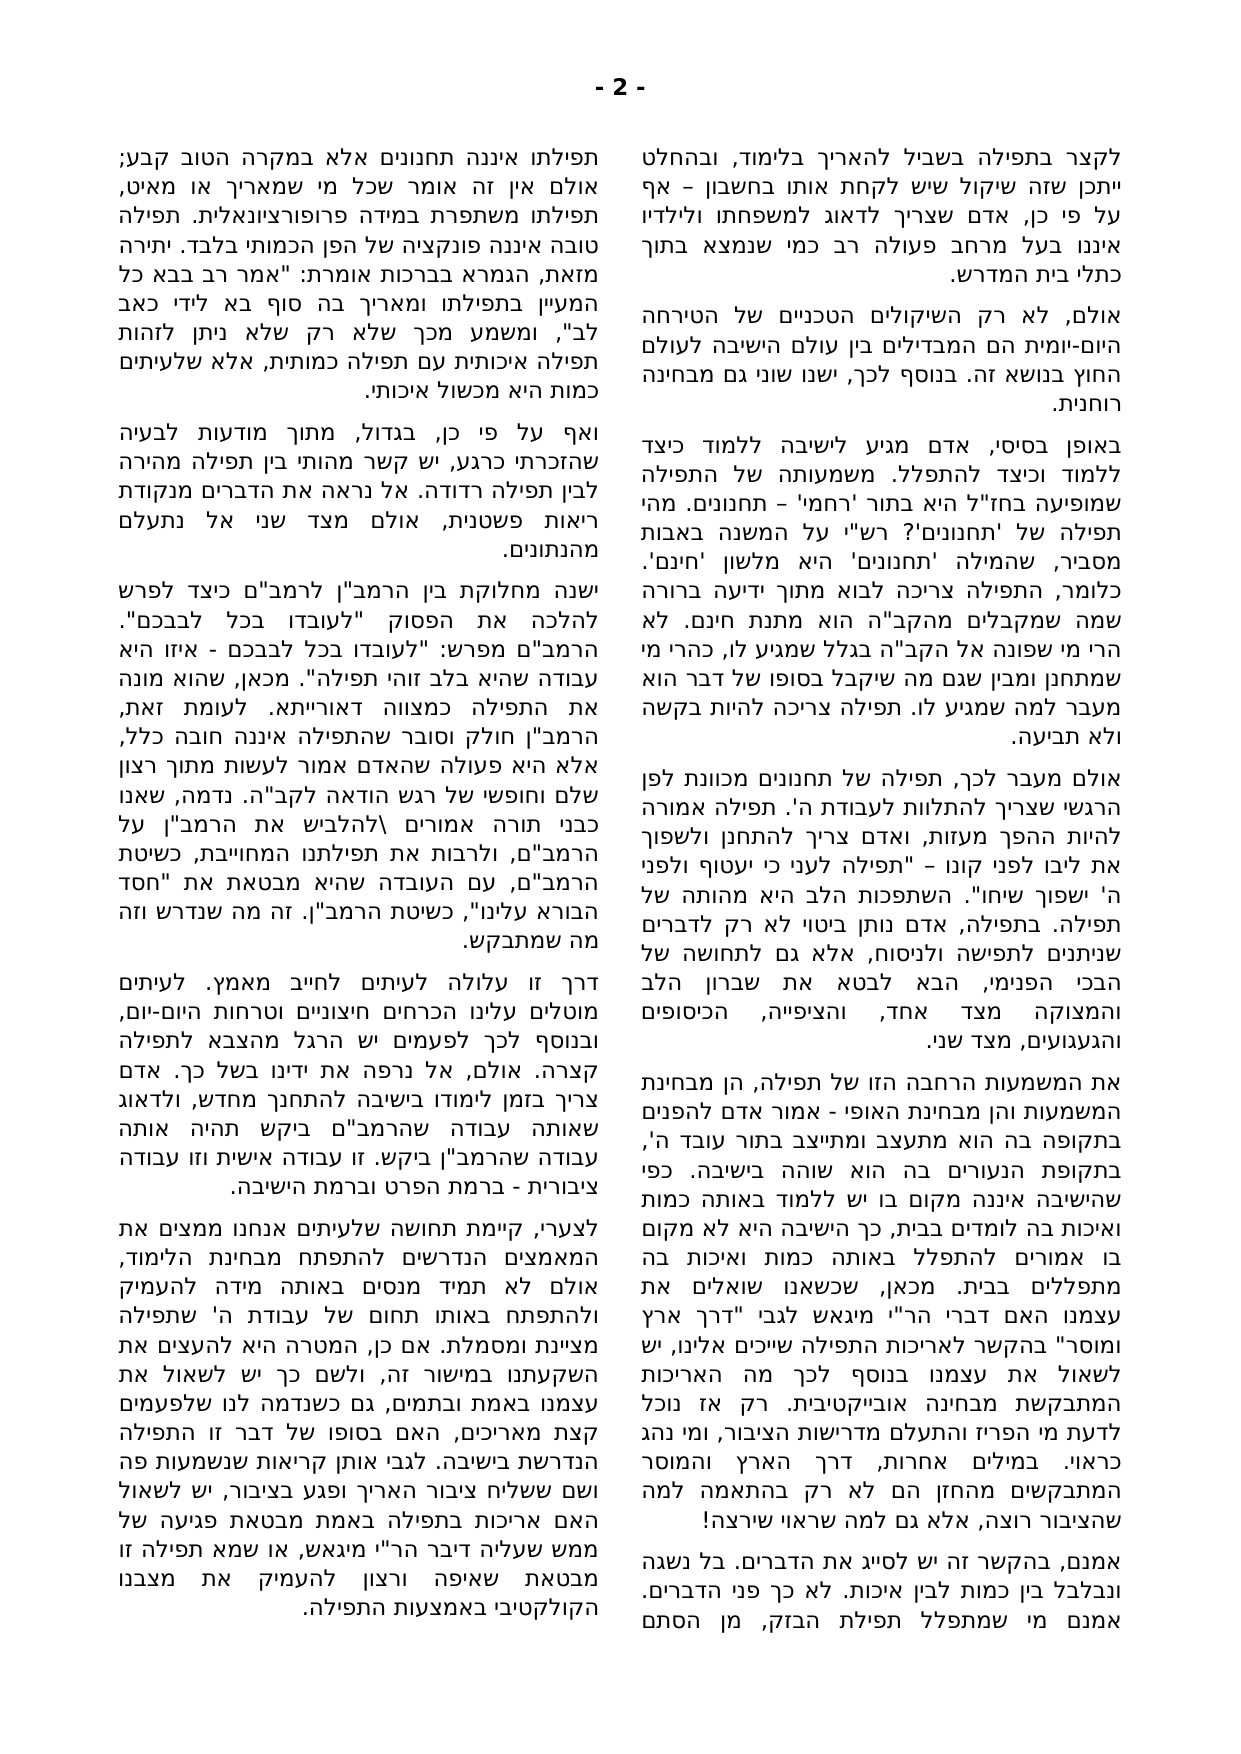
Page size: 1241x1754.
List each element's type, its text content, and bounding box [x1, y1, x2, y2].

text את המשמעות הרחבה הזו של תפילה, הן מבחינת המשמעות והן מבחינת האופי - אמור אדם להפנים בתקופה בה הוא מתעצב ומתייצב בתור עובד ה', בתקופת הנעורים בה הוא שוהה בישיבה. כפי שהישיבה איננה מקום בו יש ללמוד באותה כמות ואיכות בה לומדים בבית, כך הישיבה היא לא מקום בו אמורים להתפלל באותה כמות ואיכות בה מתפללים בבית. מכאן, שכשאנו שואלים את עצמנו האם דברי הר"י מיגאש לגבי "דרך ארץ ומוסר" בהקשר לאריכות התפילה שייכים אלינו, יש לשאול את עצמנו בנוסף לכך מה האריכות המתבקשת מבחינה אובייקטיבית. רק אז נוכל לדעת מי הפריז והתעלם מדרישות הציבור, ומי נהג כראוי. במילים אחרות, דרך הארץ והמוסר המתבקשים מהחזן הם לא רק בהתאמה למה שהציבור רוצה, אלא גם למה שראוי שירצה! [641, 1067, 1122, 1534]
text לצערי, קיימת תחושה שלעיתים אנחנו ממצים את המאמצים הנדרשים להתפתח מבחינת הלימוד, אולם לא תמיד מנסים באותה מידה להעמיק ולהתפתח באותו תחום של עבודת ה' שתפילה מציינת ומסמלת. אם כן, המטרה היא להעצים את השקעתנו במישור זה, ולשם כך יש לשאול את עצמנו באמת ובתמים, גם כשנדמה לנו שלפעמים קצת מאריכים, האם בסופו של דבר זו התפילה הנדרשת בישיבה. לגבי אותן קריאות שנשמעות פה ושם ששליח ציבור האריך ופגע בציבור, יש לשאול האם אריכות בתפילה באמת מבטאת פגיעה של ממש שעליה דיבר הר"י מיגאש, או שמא תפילה זו מבטאת שאיפה ורצון להעמיק את מצבנו הקולקטיבי באמצעות התפילה. [118, 1213, 599, 1621]
text ישנה מחלוקת בין הרמב"ן לרמב"ם כיצד לפרש להלכה את הפסוק "לעובדו בכל לבבכם". הרמב"ם מפרש: "לעובדו בכל לבבכם - איזו היא עבודה שהיא בלב זוהי תפילה". מכאן, שהוא מונה את התפילה כמצווה דאורייתא. לעומת זאת, הרמב"ן חולק וסובר שהתפילה איננה חובה כלל, אלא היא פעולה שהאדם אמור לעשות מתוך רצון שלם וחופשי של רגש הודאה לקב"ה. נדמה, שאנו כבני תורה אמורים \להלביש את הרמב"ן על הרמב"ם, ולרבות את תפילתנו המחוייבת, כשיטת הרמב"ם, עם העובדה שהיא מבטאת את "חסד הבורא עלינו", כשיטת הרמב"ן. זה מה שנדרש וזה מה שמתבקש. [118, 576, 599, 955]
text דרך זו עלולה לעיתים לחייב מאמץ. לעיתים מוטלים עלינו הכרחים חיצוניים וטרחות היום-יום, ובנוסף לכך לפעמים יש הרגל מהצבא לתפילה קצרה. אולם, אל נרפה את ידינו בשל כך. אדם צריך בזמן לימודו בישיבה להתחנך מחדש, ולדאוג שאותה עבודה שהרמב"ם ביקש תהיה אותה עבודה שהרמב"ן ביקש. זו עבודה אישית וזו עבודה ציבורית - ברמת הפרט וברמת הישיבה. [118, 967, 599, 1201]
text ואף על פי כן, בגדול, מתוך מודעות לבעיה שהזכרתי כרגע, יש קשר מהותי בין תפילה מהירה לבין תפילה רדודה. אל נראה את הדברים מנקודת ריאות פשטנית, אולם מצד שני אל נתעלם מהנתונים. [118, 417, 599, 563]
text אולם, לא רק השיקולים הטכניים של הטירחה היום-יומית הם המבדילים בין עולם הישיבה לעולם החוץ בנושא זה. בנוסף לכך, ישנו שוני גם מבחינה רוחנית. [641, 301, 1122, 417]
text באופן בסיסי, אדם מגיע לישיבה ללמוד כיצד ללמוד וכיצד להתפלל. משמעותה של התפילה שמופיעה בחז"ל היא בתור 'רחמי' – תחנונים. מהי תפילה של 'תחנונים'? רש"י על המשנה באבות מסביר, שהמילה 'תחנונים' היא מלשון 'חינם'. כלומר, התפילה צריכה לבוא מתוך ידיעה ברורה שמה שמקבלים מהקב"ה הוא מתנת חינם. לא הרי מי שפונה אל הקב"ה בגלל שמגיע לו, כהרי מי שמתחנן ומבין שגם מה שיקבל בסופו של דבר הוא מעבר למה שמגיע לו. תפילה צריכה להיות בקשה ולא תביעה. [641, 430, 1122, 751]
text אולם מעבר לכך, תפילה של תחנונים מכוונת לפן הרגשי שצריך להתלוות לעבודת ה'. תפילה אמורה להיות ההפך מעזות, ואדם צריך להתחנן ולשפוך את ליבו לפני קונו – "תפילה לעני כי יעטוף ולפני ה' ישפוך שיחו". השתפכות הלב היא מהותה של תפילה. בתפילה, אדם נותן ביטוי לא רק לדברים שניתנים לתפישה ולניסוח, אלא גם לתחושה של הבכי הפנימי, הבא לבטא את שברון הלב והמצוקה מצד אחד, והציפייה, הכיסופים והגעגועים, מצד שני. [641, 763, 1122, 1055]
text אמנם, בהקשר זה יש לסייג את הדברים. בל נשגה ונבלבל בין כמות לבין איכות. לא כך פני הדברים. אמנם מי שמתפלל תפילת הבזק, מן הסתם תפילתו איננה תחנונים אלא במקרה הטוב קבע; אולם אין זה אומר שכל מי שמאריך או מאיט, תפילתו משתפרת במידה פרופורציונאלית. תפילה טובה איננה פונקציה של הפן הכמותי בלבד. יתירה מזאת, הגמרא בברכות אומרת: "אמר רב בבא כל המעיין בתפילתו ומאריך בה סוף בא לידי כאב לב", ומשמע מכך שלא רק שלא ניתן לזהות תפילה איכותית עם תפילה כמותית, אלא שלעיתים כמות היא מכשול איכותי. [641, 1546, 1122, 1634]
text אמנם, בהקשר זה יש לסייג את הדברים. בל נשגה ונבלבל בין כמות לבין איכות. לא כך פני הדברים. אמנם מי שמתפלל תפילת הבזק, מן הסתם תפילתו איננה תחנונים אלא במקרה הטוב קבע; אולם אין זה אומר שכל מי שמאריך או מאיט, תפילתו משתפרת במידה פרופורציונאלית. תפילה טובה איננה פונקציה של הפן הכמותי בלבד. יתירה מזאת, הגמרא בברכות אומרת: "אמר רב בבא כל המעיין בתפילתו ומאריך בה סוף בא לידי כאב לב", ומשמע מכך שלא רק שלא ניתן לזהות תפילה איכותית עם תפילה כמותית, אלא שלעיתים כמות היא מכשול איכותי. [118, 142, 599, 405]
